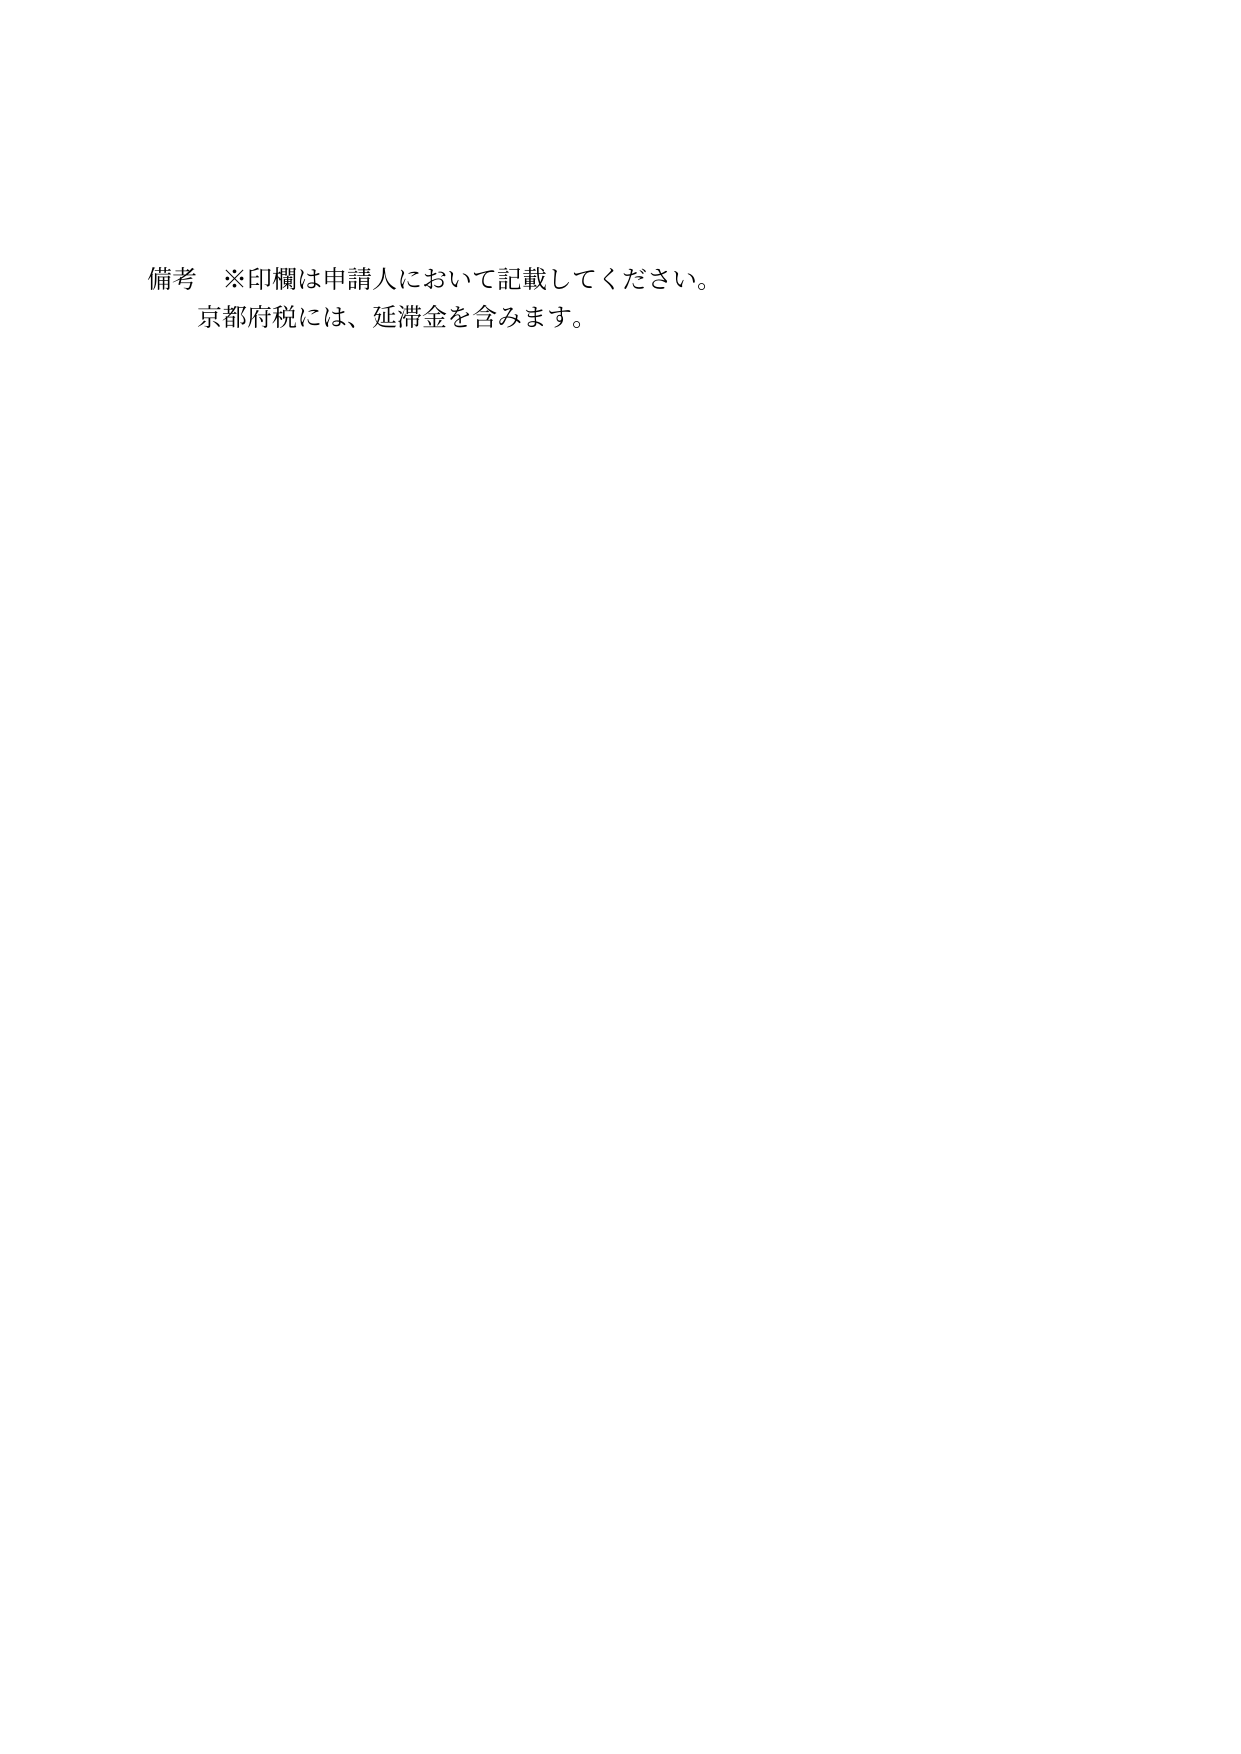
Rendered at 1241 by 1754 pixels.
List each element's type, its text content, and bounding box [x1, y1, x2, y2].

text 京都府税には、延滞金を含みます。 [122, 297, 1122, 334]
text 備考 ※印欄は申請人において記載してください。 [122, 259, 1122, 297]
